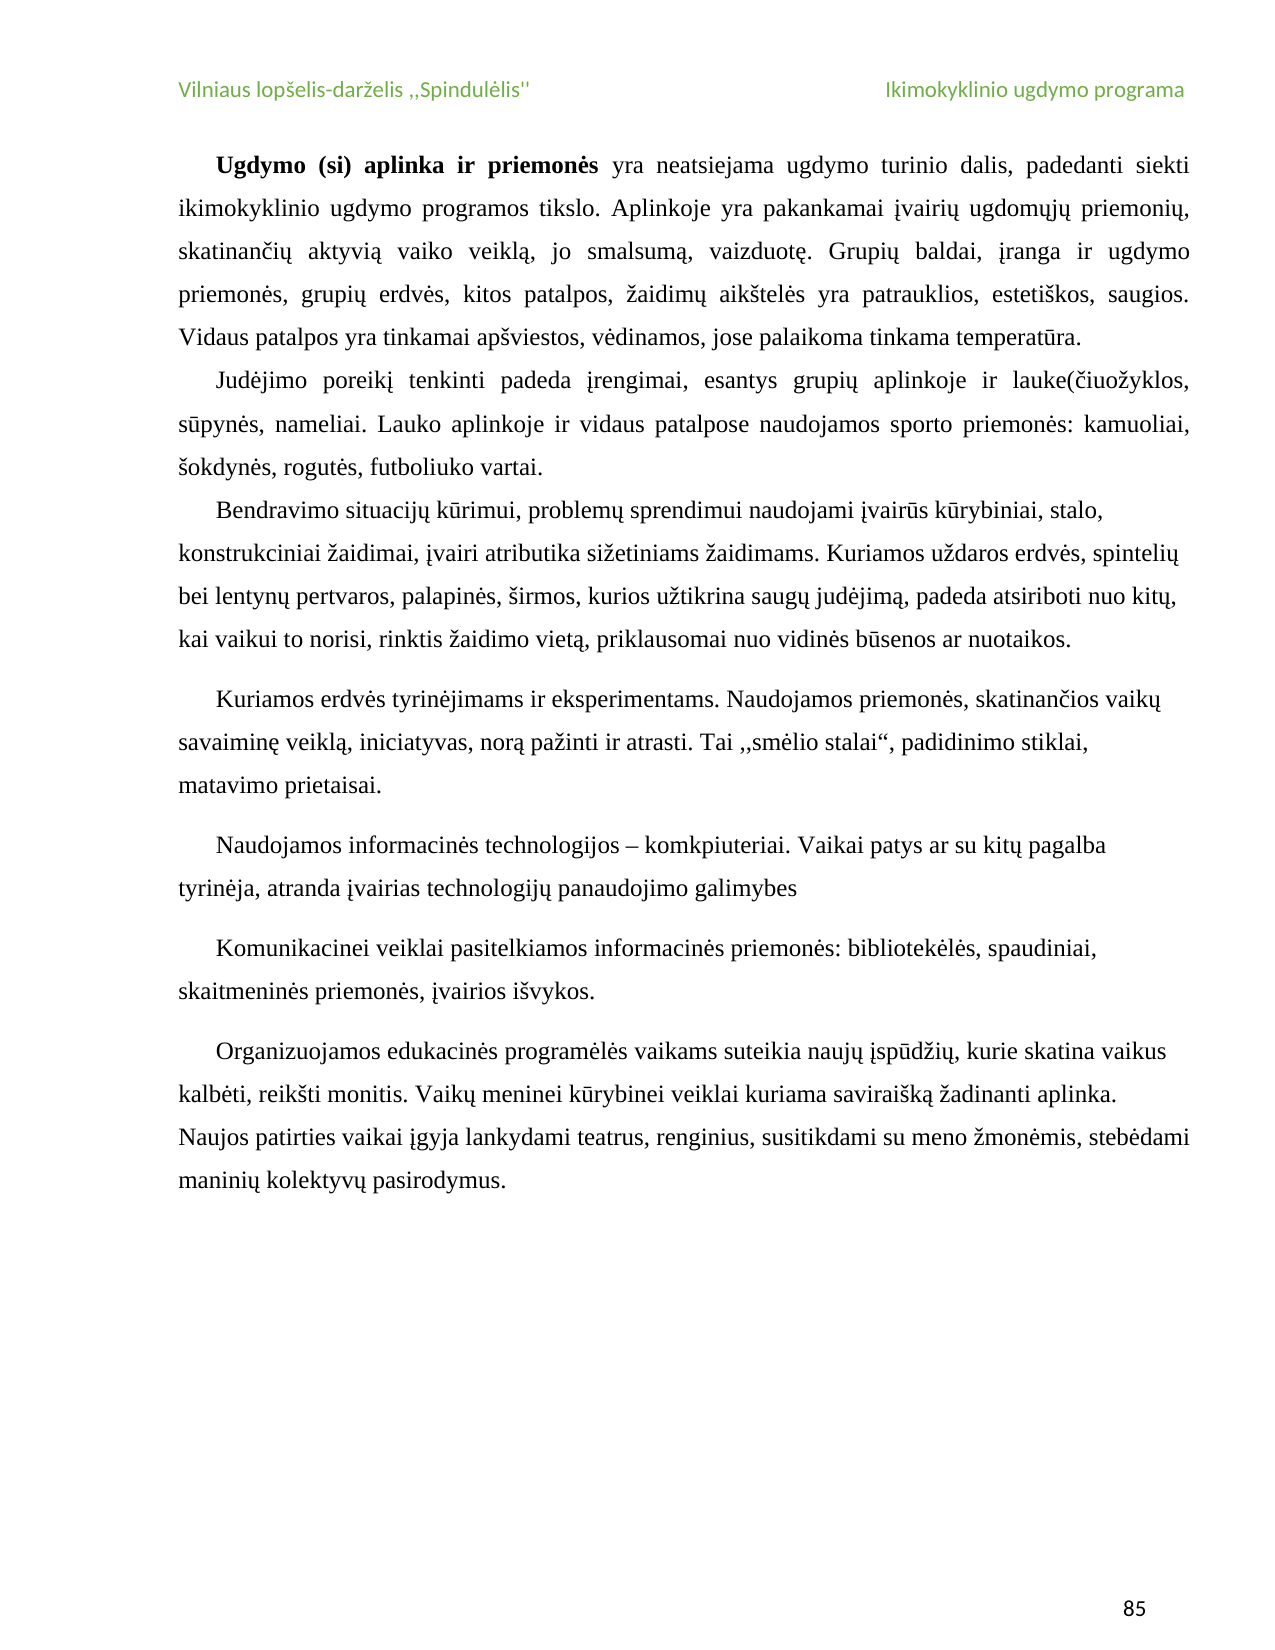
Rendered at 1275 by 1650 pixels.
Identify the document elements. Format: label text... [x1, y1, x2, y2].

text Kuriamos erdvės tyrinėjimams ir eksperimentams. Naudojamos priemonės, skatinančios vaikų savaiminę veiklą, iniciatyvas, norą pažinti ir atrasti. Tai ,,smėlio stalai“, padidinimo stiklai, matavimo prietaisai. [178, 684, 1191, 799]
subtitle Judėjimo poreikį tenkinti padeda įrengimai, esantys grupių aplinkoje ir lauke(čiuožyklos, sūpynės, nameliai. Lauko aplinkoje ir vidaus patalpose naudojamos sporto priemonės: kamuoliai, šokdynės, rogutės, futboliuko vartai. [178, 366, 1191, 481]
text Naudojamos informacinės technologijos – komkpiuteriai. Vaikai patys ar su kitų pagalba tyrinėja, atranda įvairias technologijų panaudojimo galimybes [178, 830, 1191, 902]
text Bendravimo situacijų kūrimui, problemų sprendimui naudojami įvairūs kūrybiniai, stalo, konstrukciniai žaidimai, įvairi atributika sižetiniams žaidimams. Kuriamos uždaros erdvės, spintelių bei lentynų pertvaros, palapinės, širmos, kurios užtikrina saugų judėjimą, padeda atsiriboti nuo kitų, kai vaikui to norisi, rinktis žaidimo vietą, priklausomai nuo vidinės būsenos ar nuotaikos. [178, 495, 1191, 653]
subtitle Ugdymo (si) aplinka ir priemonės yra neatsiejama ugdymo turinio dalis, padedanti siekti ikimokyklinio ugdymo programos tikslo. Aplinkoje yra pakankamai įvairių ugdomųjų priemonių, skatinančių aktyvią vaiko veiklą, jo smalsumą, vaizduotę. Grupių baldai, įranga ir ugdymo priemonės, grupių erdvės, kitos patalpos, žaidimų aikštelės yra patrauklios, estetiškos, saugios. Vidaus patalpos yra tinkamai apšviestos, vėdinamos, jose palaikoma tinkama temperatūra. [178, 150, 1191, 351]
text Organizuojamos edukacinės programėlės vaikams suteikia naujų įspūdžių, kurie skatina vaikus kalbėti, reikšti monitis. Vaikų meninei kūrybinei veiklai kuriama saviraišką žadinanti aplinka. Naujos patirties vaikai įgyja lankydami teatrus, renginius, susitikdami su meno žmonėmis, stebėdami maninių kolektyvų pasirodymus. [178, 1036, 1191, 1194]
text Komunikacinei veiklai pasitelkiamos informacinės priemonės: bibliotekėlės, spaudiniai, skaitmeninės priemonės, įvairios išvykos. [178, 933, 1191, 1005]
